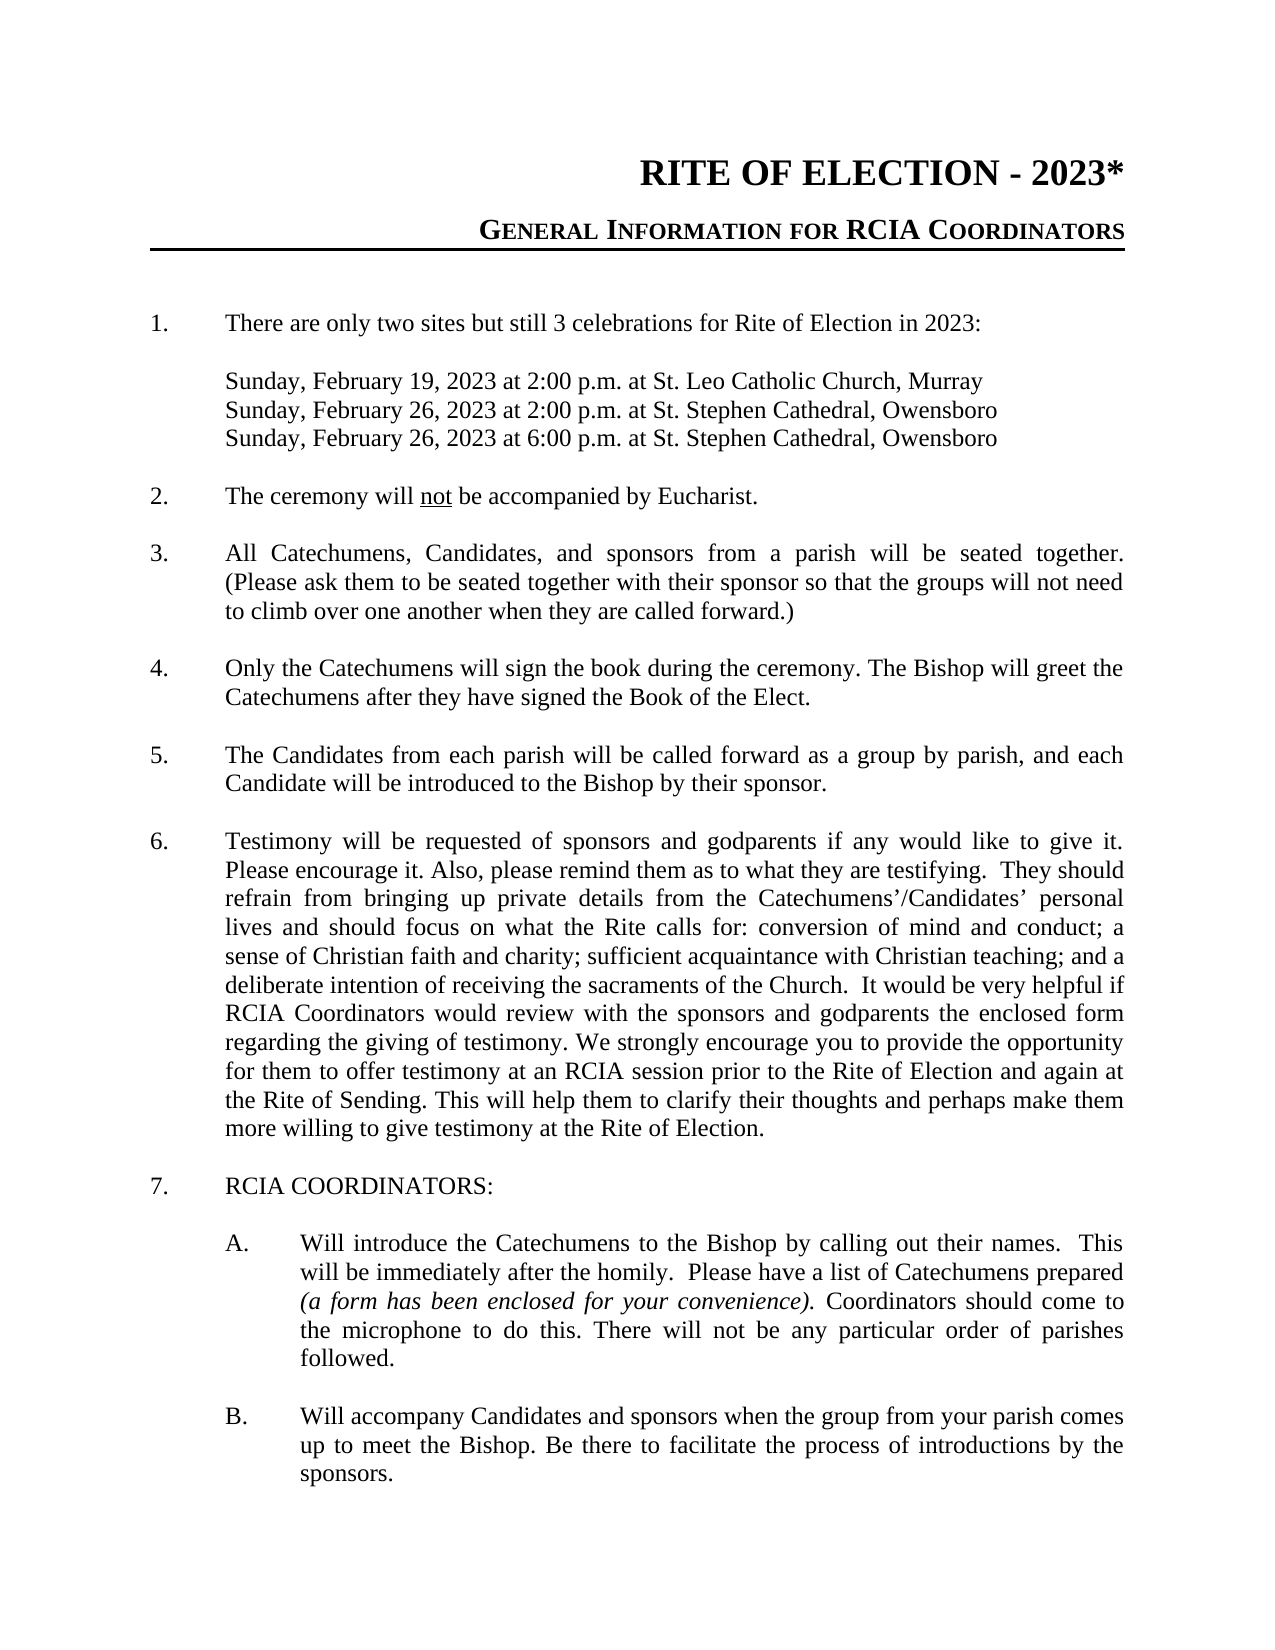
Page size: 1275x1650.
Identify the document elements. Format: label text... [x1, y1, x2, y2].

text Sunday, February 19, 2023 at 2:00 p.m. at St. Leo Catholic Church, Murray [150, 366, 1125, 395]
text 4. Only the Catechumens will sign the book during the ceremony. The Bishop will greet the Catechumens after they have signed the Book of the Elect. [150, 653, 1125, 711]
list There are only two sites but still 3 celebrations for Rite of Election in 2023: [150, 308, 1125, 337]
text 7. RCIA COORDINATORS: [150, 1171, 1125, 1200]
text RITE OF ELECTION - 2023* [150, 150, 1125, 193]
text Sunday, February 26, 2023 at 2:00 p.m. at St. Stephen Cathedral, Owensboro [150, 395, 1125, 423]
text 6. Testimony will be requested of sponsors and godparents if any would like to give it. Please encourage it. Also, please remind them as to what they are testifying. They should refrain from bringing up private details from the Catechumens’/Candidates’ personal lives and should focus on what the Rite calls for: conversion of mind and conduct; a sense of Christian faith and charity; sufficient acquaintance with Christian teaching; and a deliberate intention of receiving the sacraments of the Church. It would be very helpful if RCIA Coordinators would review with the sponsors and godparents the enclosed form regarding the giving of testimony. We strongly encourage you to provide the opportunity for them to offer testimony at an RCIA session prior to the Rite of Election and again at the Rite of Sending. This will help them to clarify their thoughts and perhaps make them more willing to give testimony at the Rite of Election. [150, 826, 1125, 1142]
text Sunday, February 26, 2023 at 6:00 p.m. at St. Stephen Cathedral, Owensboro [150, 423, 1125, 452]
text General Information for RCIA Coordinators [150, 212, 1125, 248]
text 3. All Catechumens, Candidates, and sponsors from a parish will be seated together. (Please ask them to be seated together with their sponsor so that the groups will not need to climb over one another when they are called forward.) [150, 538, 1125, 625]
text 2. The ceremony will not be accompanied by Eucharist. [150, 481, 1125, 510]
text B. Will accompany Candidates and sponsors when the group from your parish comes up to meet the Bishop. Be there to facilitate the process of introductions by the sponsors. [225, 1401, 1125, 1487]
text A. Will introduce the Catechumens to the Bishop by calling out their names. This will be immediately after the homily. Please have a list of Catechumens prepared (a form has been enclosed for your convenience). Coordinators should come to the microphone to do this. There will not be any particular order of parishes followed. [225, 1228, 1125, 1372]
text 5. The Candidates from each parish will be called forward as a group by parish, and each Candidate will be introduced to the Bishop by their sponsor. [150, 740, 1125, 797]
